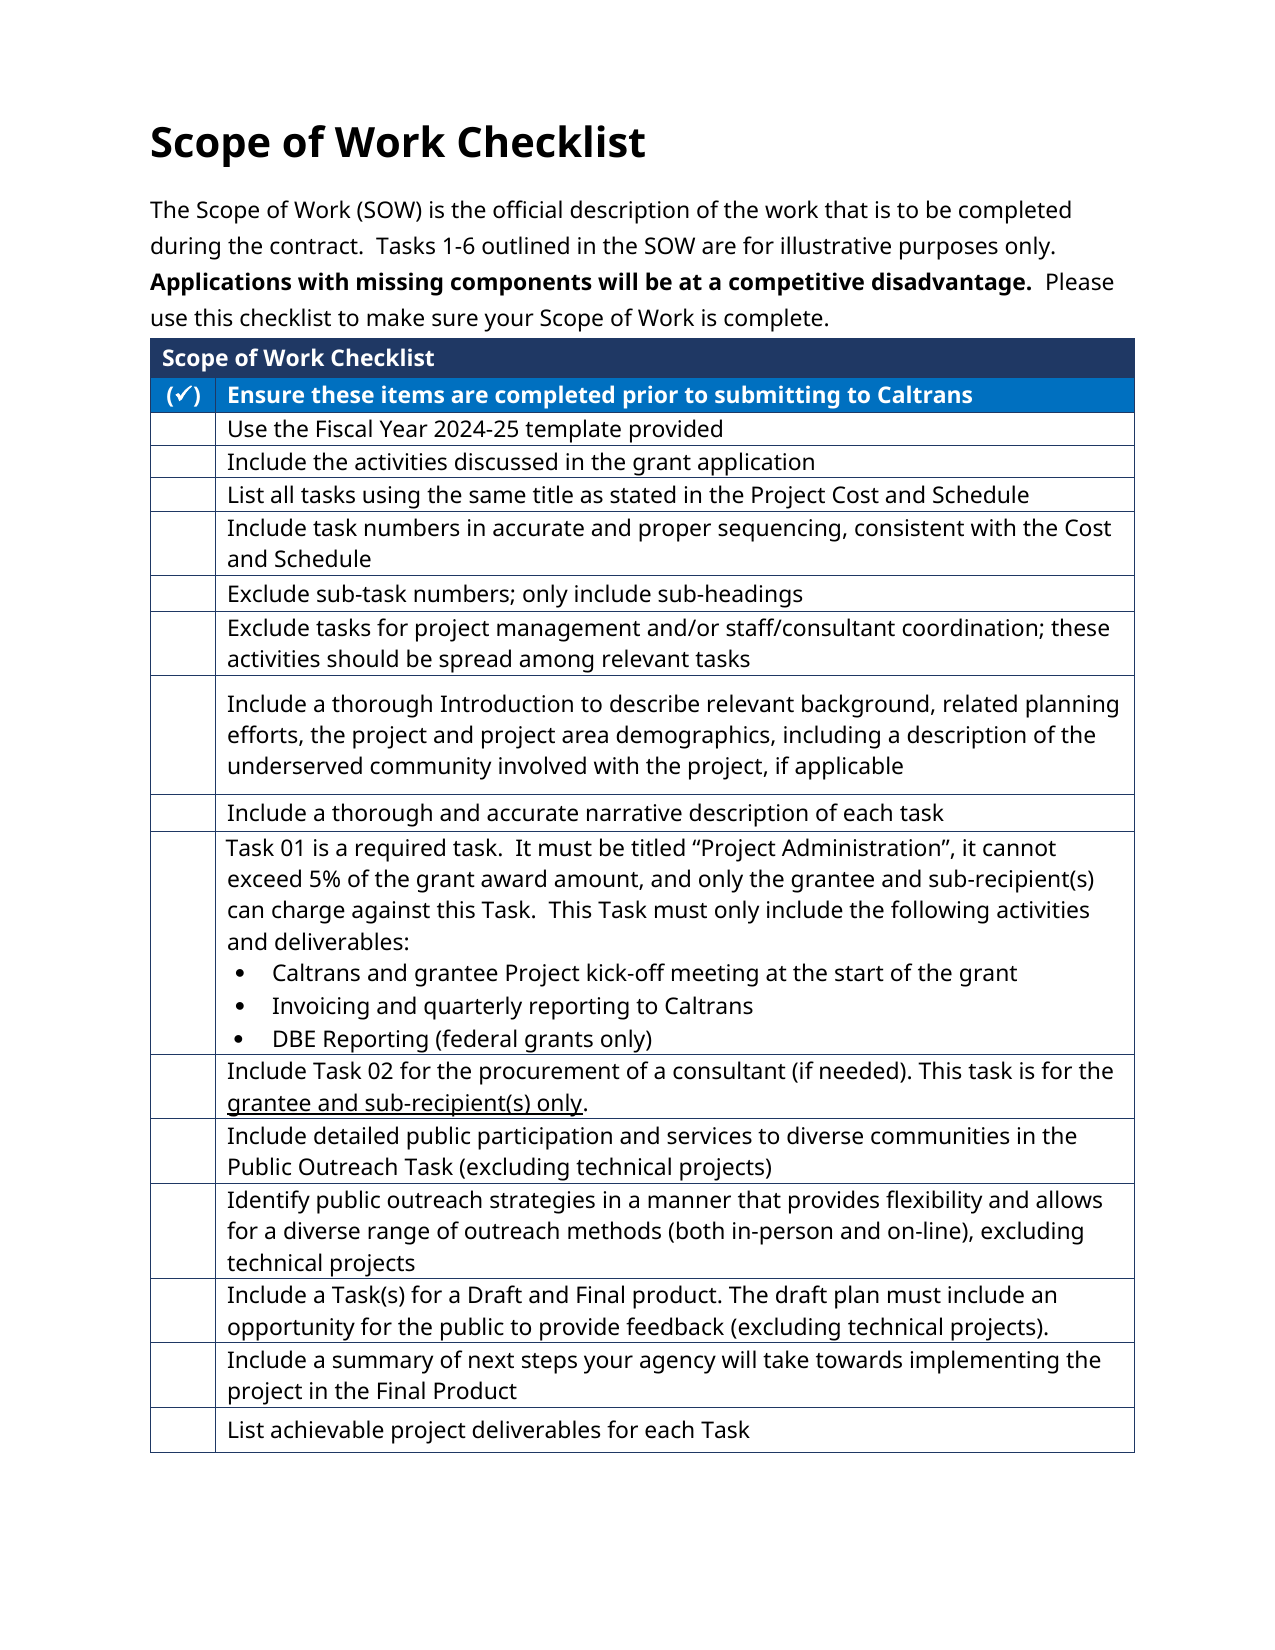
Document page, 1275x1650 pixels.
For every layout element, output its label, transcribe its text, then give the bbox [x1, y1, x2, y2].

table_cell [151, 1408, 215, 1452]
table_cell Include Task 02 for the procurement of a consultant (if needed). This task is for the grantee and sub-recipient(s) only. [216, 1055, 1134, 1118]
table_cell () [151, 378, 215, 412]
table_cell Exclude tasks for project management and/or staff/consultant coordination; these activities should be spread among relevant tasks [216, 612, 1134, 674]
table_cell [151, 478, 215, 511]
table_cell List achievable project deliverables for each Task [216, 1408, 1134, 1452]
table_cell Include a thorough and accurate narrative description of each task [216, 795, 1134, 831]
table_cell Include the activities discussed in the grant application [216, 446, 1134, 477]
table_cell Exclude sub-task numbers; only include sub-headings [216, 576, 1134, 611]
table_cell [151, 1343, 215, 1407]
table_cell [151, 1055, 215, 1118]
table_cell [151, 676, 215, 793]
table_cell [151, 512, 215, 574]
table_cell [151, 446, 215, 477]
table_cell Include a summary of next steps your agency will take towards implementing the project in the Final Product [216, 1343, 1134, 1407]
table_header Scope of Work Checklist [151, 339, 1134, 376]
table_cell [151, 576, 215, 611]
table_cell [151, 612, 215, 674]
table_cell List all tasks using the same title as stated in the Project Cost and Schedule [216, 478, 1134, 511]
table_cell [151, 1119, 215, 1183]
table_cell Include a thorough Introduction to describe relevant background, related planning efforts, the project and project area demographics, including a description of the underserved community involved with the project, if applicable [216, 676, 1134, 793]
text The Scope of Work (SOW) is the official description of the work that is to be completed during the contract. Tasks 1-6 outlined in the SOW are for illustrative purposes only. Applications with missing components will be at a competitive disadvantage. Please use this checklist to make sure your Scope of Work is complete. [150, 194, 1125, 333]
table_cell [151, 1184, 215, 1278]
table_cell Identify public outreach strategies in a manner that provides flexibility and allows for a diverse range of outreach methods (both in-person and on-line), excluding technical projects [216, 1184, 1134, 1278]
table_cell [151, 795, 215, 831]
table_cell Use the Fiscal Year 2024-25 template provided [216, 413, 1134, 444]
table_cell Include task numbers in accurate and proper sequencing, consistent with the Cost and Schedule [216, 512, 1134, 574]
table_cell Task 01 is a required task. It must be titled “Project Administration”, it cannot exceed 5% of the grant award amount, and only the grantee and sub-recipient(s) can charge against this Task. This Task must only include the following activities and deliverables: Caltrans and grantee Project kick-off meeting at the start of the grant Invoicing and quarterly reporting to Caltrans DBE Reporting (federal grants only) [216, 832, 1134, 1054]
table_cell Include a Task(s) for a Draft and Final product. The draft plan must include an opportunity for the public to provide feedback (excluding technical projects). [216, 1279, 1134, 1342]
table_cell [151, 832, 215, 1054]
table_cell [151, 413, 215, 444]
text Scope of Work Checklist [150, 112, 1125, 169]
table_cell Include detailed public participation and services to diverse communities in the Public Outreach Task (excluding technical projects) [216, 1119, 1134, 1183]
table_cell Ensure these items are completed prior to submitting to Caltrans [216, 378, 1134, 412]
table_cell [151, 1279, 215, 1342]
